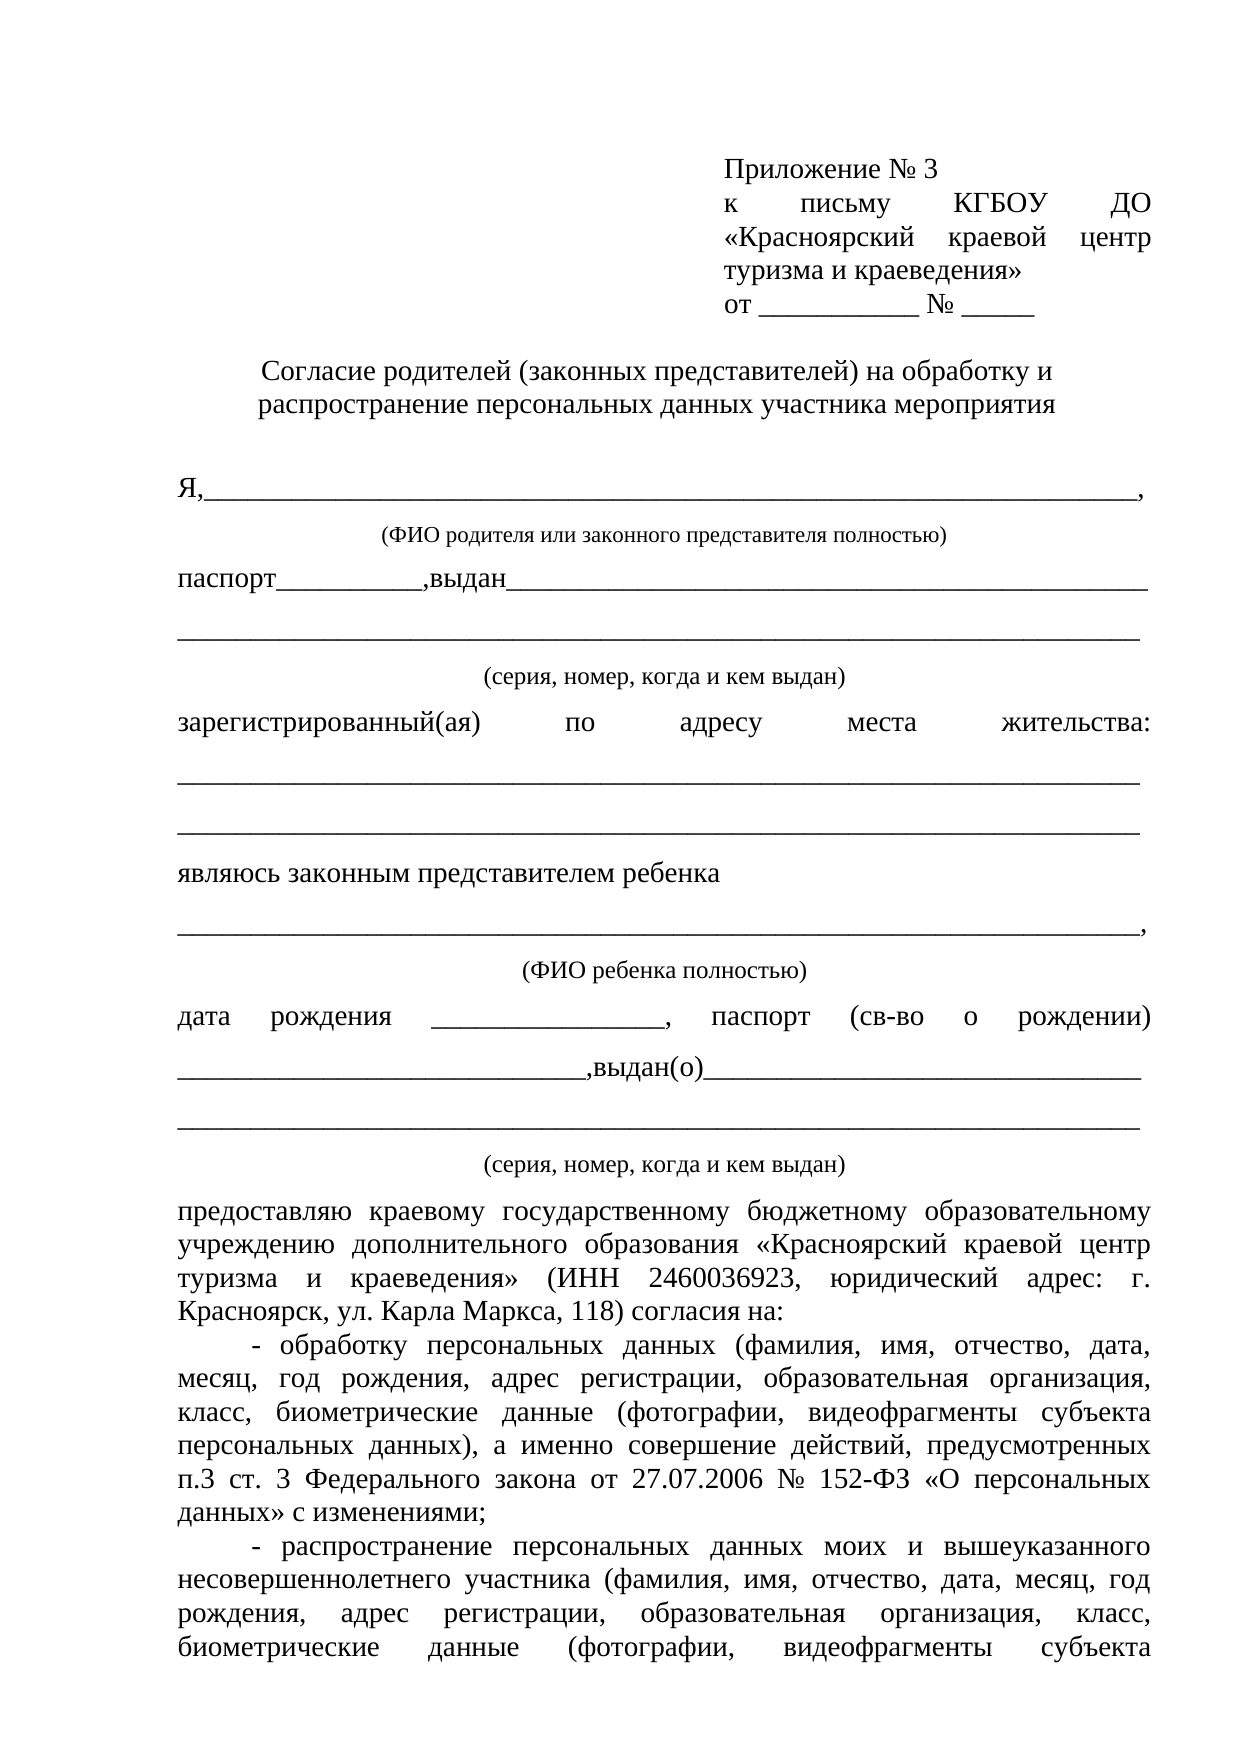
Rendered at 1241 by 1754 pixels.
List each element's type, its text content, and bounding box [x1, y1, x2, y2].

text Я,________________________________________________________________, [177, 470, 1152, 504]
text от ___________ № _____ [177, 286, 1136, 319]
text предоставляю краевому государственному бюджетному образовательному учреждению дополнительного образования «Красноярский краевой центр туризма и краеведения» (ИНН 2460036923, юридический адрес: г. Красноярск, ул. Карла Маркса, 118) согласия на: [177, 1193, 1152, 1327]
text (ФИО ребенка полностью) [177, 955, 1152, 984]
text зарегистрированный(ая) по адресу места жительства: ____________________________________________________________________________________________________________________________________ являюсь законным представителем ребенка [177, 704, 1152, 888]
text к письму КГБОУ ДО «Красноярский краевой центр туризма и краеведения» [723, 185, 1152, 286]
text паспорт__________,выдан______________________________________________________________________________________________________________ [177, 560, 1152, 644]
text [177, 1528, 1152, 1662]
text Приложение № 3 [177, 152, 1152, 185]
text Согласие родителей (законных представителей) на обработку и распространение персональных данных участника мероприятия [177, 353, 1136, 420]
text (серия, номер, когда и кем выдан) [177, 661, 1152, 689]
text (ФИО родителя или законного представителя полностью) [177, 521, 1152, 547]
text (серия, номер, когда и кем выдан) [177, 1149, 1152, 1178]
text __________________________________________________________________, [177, 905, 1152, 939]
text дата рождения ________________, паспорт (св-во о рождении) ____________________________,выдан(о)________________________________________________________________________________________________ [177, 998, 1152, 1133]
text - обработку персональных данных (фамилия, имя, отчество, дата, месяц, год рождения, адрес регистрации, образовательная организация, класс, биометрические данные (фотографии, видеофрагменты субъекта персональных данных), а именно совершение действий, предусмотренных п.3 ст. 3 Федерального закона от 27.07.2006 № 152-ФЗ «О персональных данных» с изменениями; [177, 1327, 1152, 1528]
